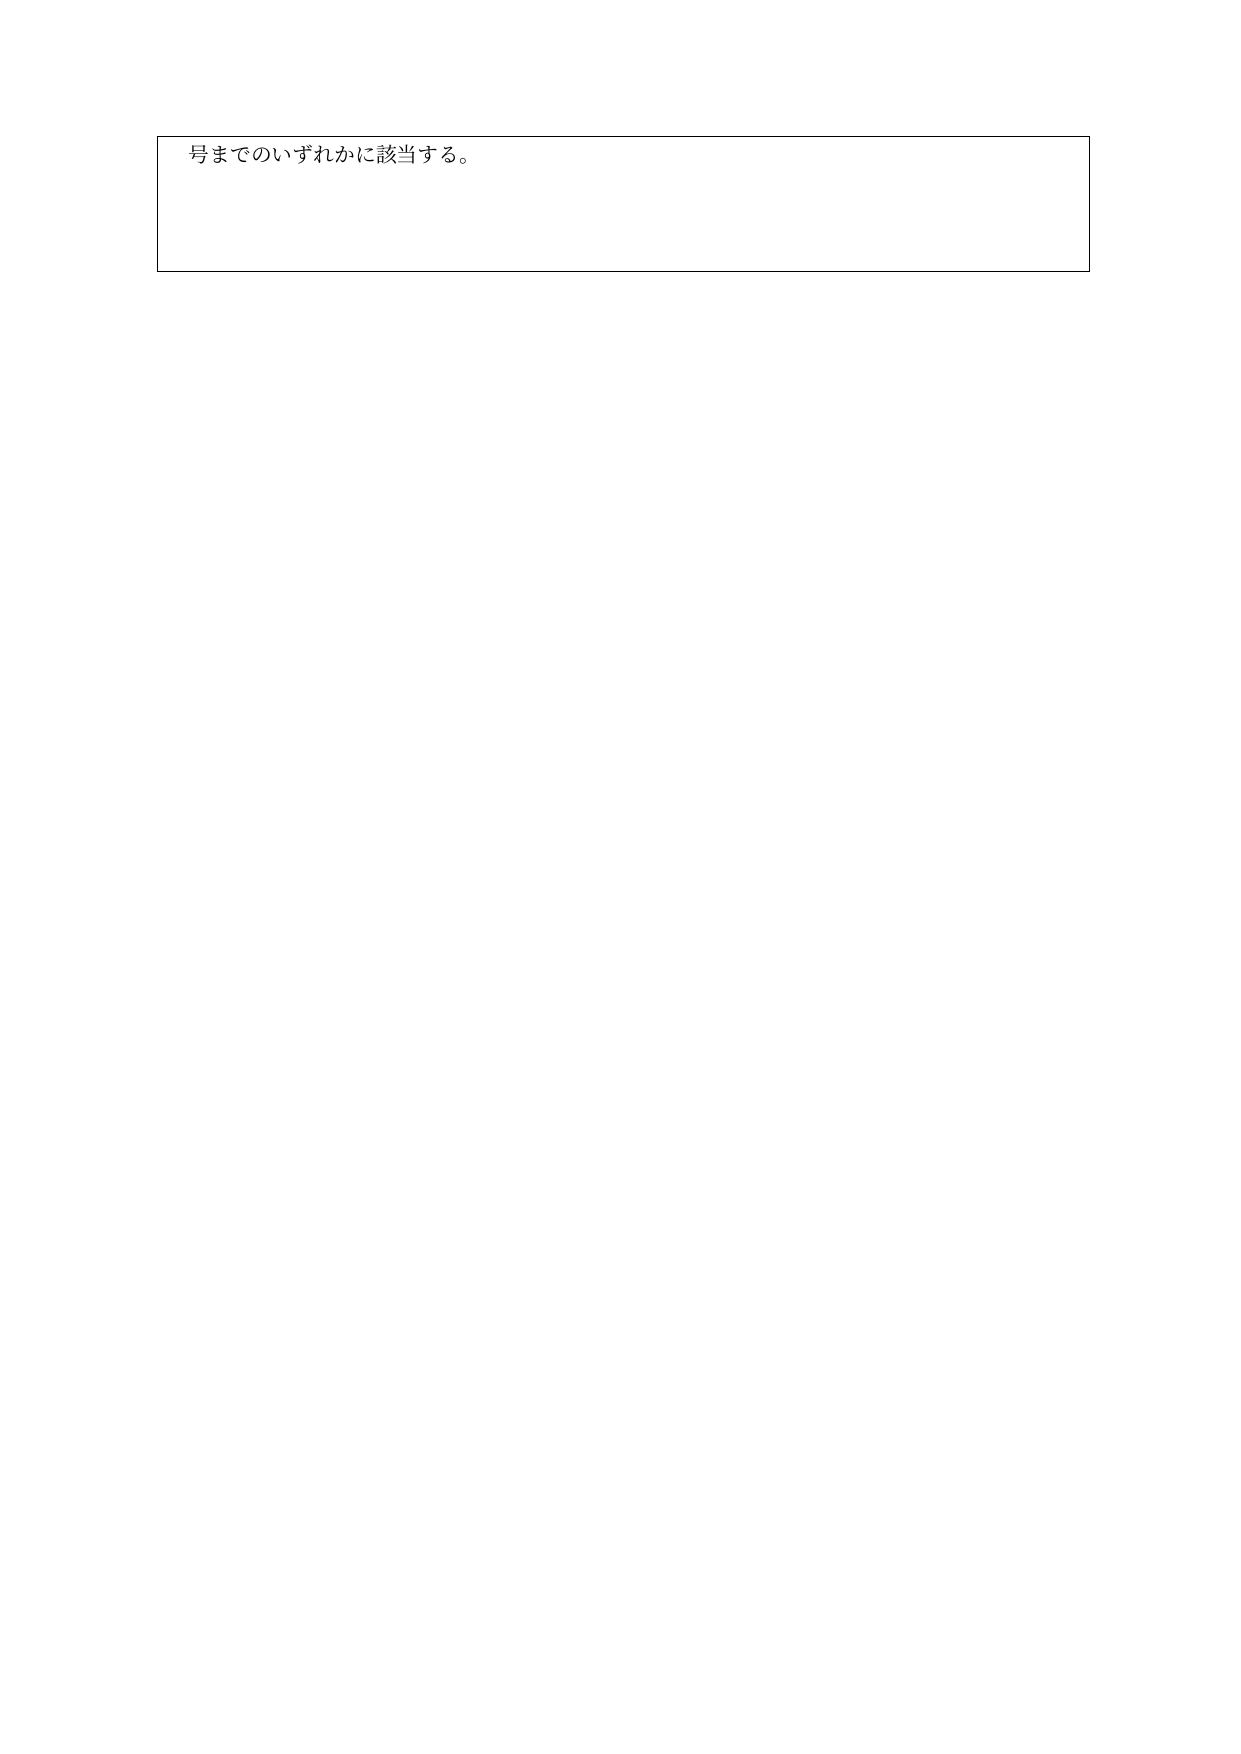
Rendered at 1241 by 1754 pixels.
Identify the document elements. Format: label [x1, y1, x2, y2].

table_cell [158, 137, 1089, 271]
